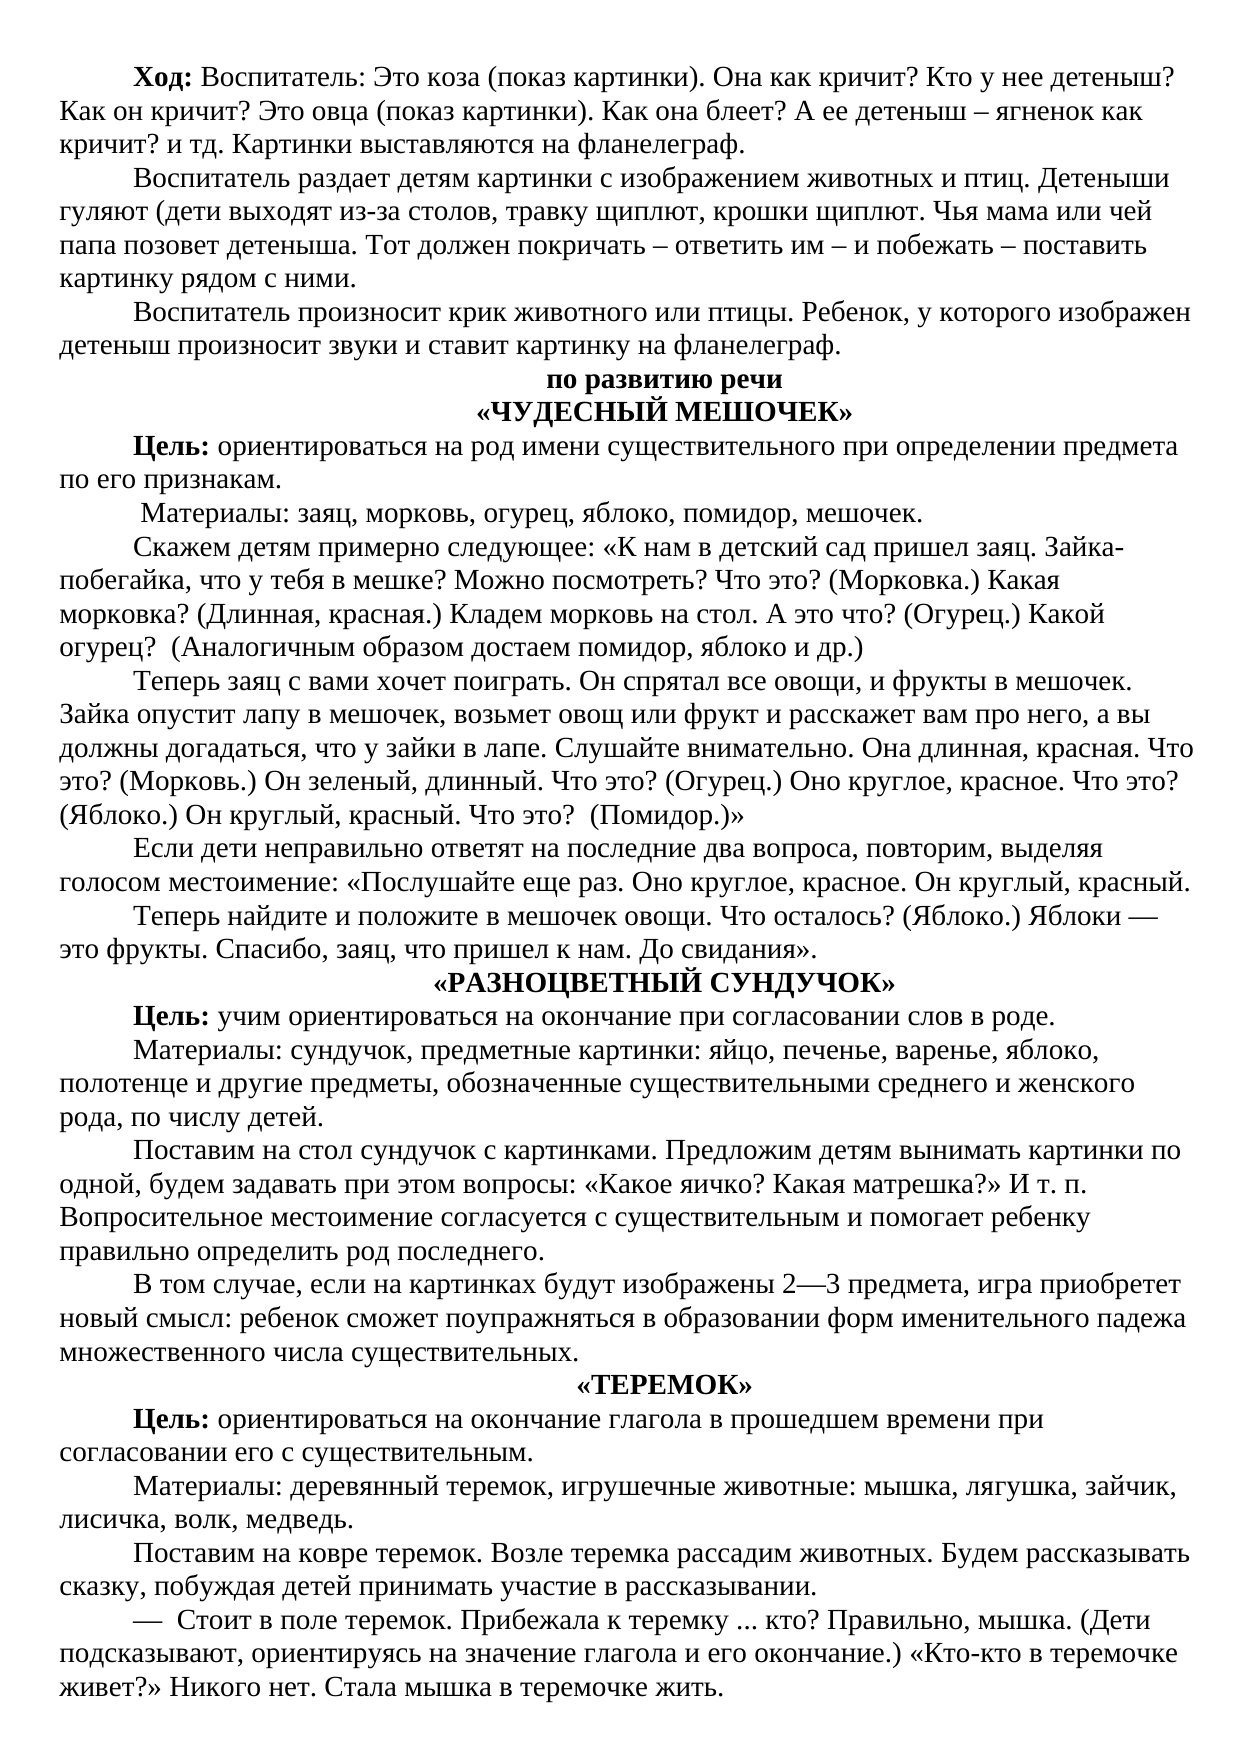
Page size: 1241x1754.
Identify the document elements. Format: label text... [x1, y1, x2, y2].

text Ход: Воспитатель: Это коза (показ картинки). Она как кричит? Кто у нее детеныш? Как он кричит? Это овца (показ картинки). Как она блеет? А ее детеныш – ягненок как кричит? и тд. Картинки выставляются на фланелеграф. [59, 59, 1196, 160]
text по развитию речи [59, 361, 1196, 394]
text — Стоит в поле теремок. Прибежала к теремку ... кто? Правильно, мышка. (Дети подсказывают, ориентируясь на значение глагола и его окончание.) «Кто-кто в теремочке живет?» Никого нет. Стала мышка в теремочке жить. [59, 1602, 1196, 1703]
text Поставим на ковре теремок. Возле теремка рассадим животных. Будем рассказывать сказку, побуждая детей принимать участие в рассказывании. [59, 1535, 1196, 1602]
text «ЧУДЕСНЫЙ МЕШОЧЕК» [59, 394, 1196, 428]
text Материалы: сундучок, предметные картинки: яйцо, печенье, варенье, яблоко, полотенце и другие предметы, обозначенные существительными среднего и женского рода, по числу детей. [59, 1032, 1196, 1132]
text Воспитатель раздает детям картинки с изображением животных и птиц. Детеныши гуляют (дети выходят из-за столов, травку щиплют, крошки щиплют. Чья мама или чей папа позовет детеныша. Тот должен покричать – ответить им – и побежать – поставить картинку рядом с ними. [59, 160, 1196, 294]
text В том случае, если на картинках будут изображены 2—3 предмета, игра приобретет новый смысл: ребенок сможет поупражняться в образовании форм именительного падежа множественного числа существительных. [59, 1267, 1196, 1367]
text «ТЕРЕМОК» [59, 1367, 1196, 1401]
text Скажем детям примерно следующее: «К нам в детский сад пришел заяц. Зайка-побегайка, что у тебя в мешке? Можно посмотреть? Что это? (Морковка.) Какая морковка? (Длинная, красная.) Кладем морковь на стол. А это что? (Огурец.) Какой огурец? (Аналогичным образом достаем помидор, яблоко и др.) [59, 529, 1196, 663]
text Теперь найдите и положите в мешочек овощи. Что осталось? (Яблоко.) Яблоки — это фрукты. Спасибо, заяц, что пришел к нам. До свидания». [59, 898, 1196, 965]
text Цель: ориентироваться на род имени существительного при определении предмета по его признакам. [59, 428, 1196, 495]
text Материалы: деревянный теремок, игрушечные животные: мышка, лягушка, зайчик, лисичка, волк, медведь. [59, 1468, 1196, 1535]
text Поставим на стол сундучок с картинками. Предложим детям вынимать картинки по одной, будем задавать при этом вопросы: «Какое яичко? Какая матрешка?» И т. п. Вопросительное местоимение согласуется с существительным и помогает ребенку правильно определить род последнего. [59, 1132, 1196, 1267]
text Материалы: заяц, морковь, огурец, яблоко, помидор, мешочек. [59, 495, 1196, 529]
text Цель: учим ориентироваться на окончание при согласовании слов в роде. [59, 998, 1196, 1032]
text Цель: ориентироваться на окончание глагола в прошедшем времени при согласовании его с существительным. [59, 1401, 1196, 1468]
text «РАЗНОЦВЕТНЫЙ СУНДУЧОК» [59, 965, 1196, 998]
text Теперь заяц с вами хочет поиграть. Он спрятал все овощи, и фрукты в мешочек. Зайка опустит лапу в мешочек, возьмет овощ или фрукт и расскажет вам про него, а вы должны догадаться, что у зайки в лапе. Слушайте внимательно. Она длинная, красная. Что это? (Морковь.) Он зеленый, длинный. Что это? (Огурец.) Оно круглое, красное. Что это? (Яблоко.) Он круглый, красный. Что это? (Помидор.)» [59, 663, 1196, 831]
text Если дети неправильно ответят на последние два вопроса, повторим, выделяя голосом местоимение: «Послушайте еще раз. Оно круглое, красное. Он круглый, красный. [59, 831, 1196, 898]
text Воспитатель произносит крик животного или птицы. Ребенок, у которого изображен детеныш произносит звуки и ставит картинку на фланелеграф. [59, 294, 1196, 361]
